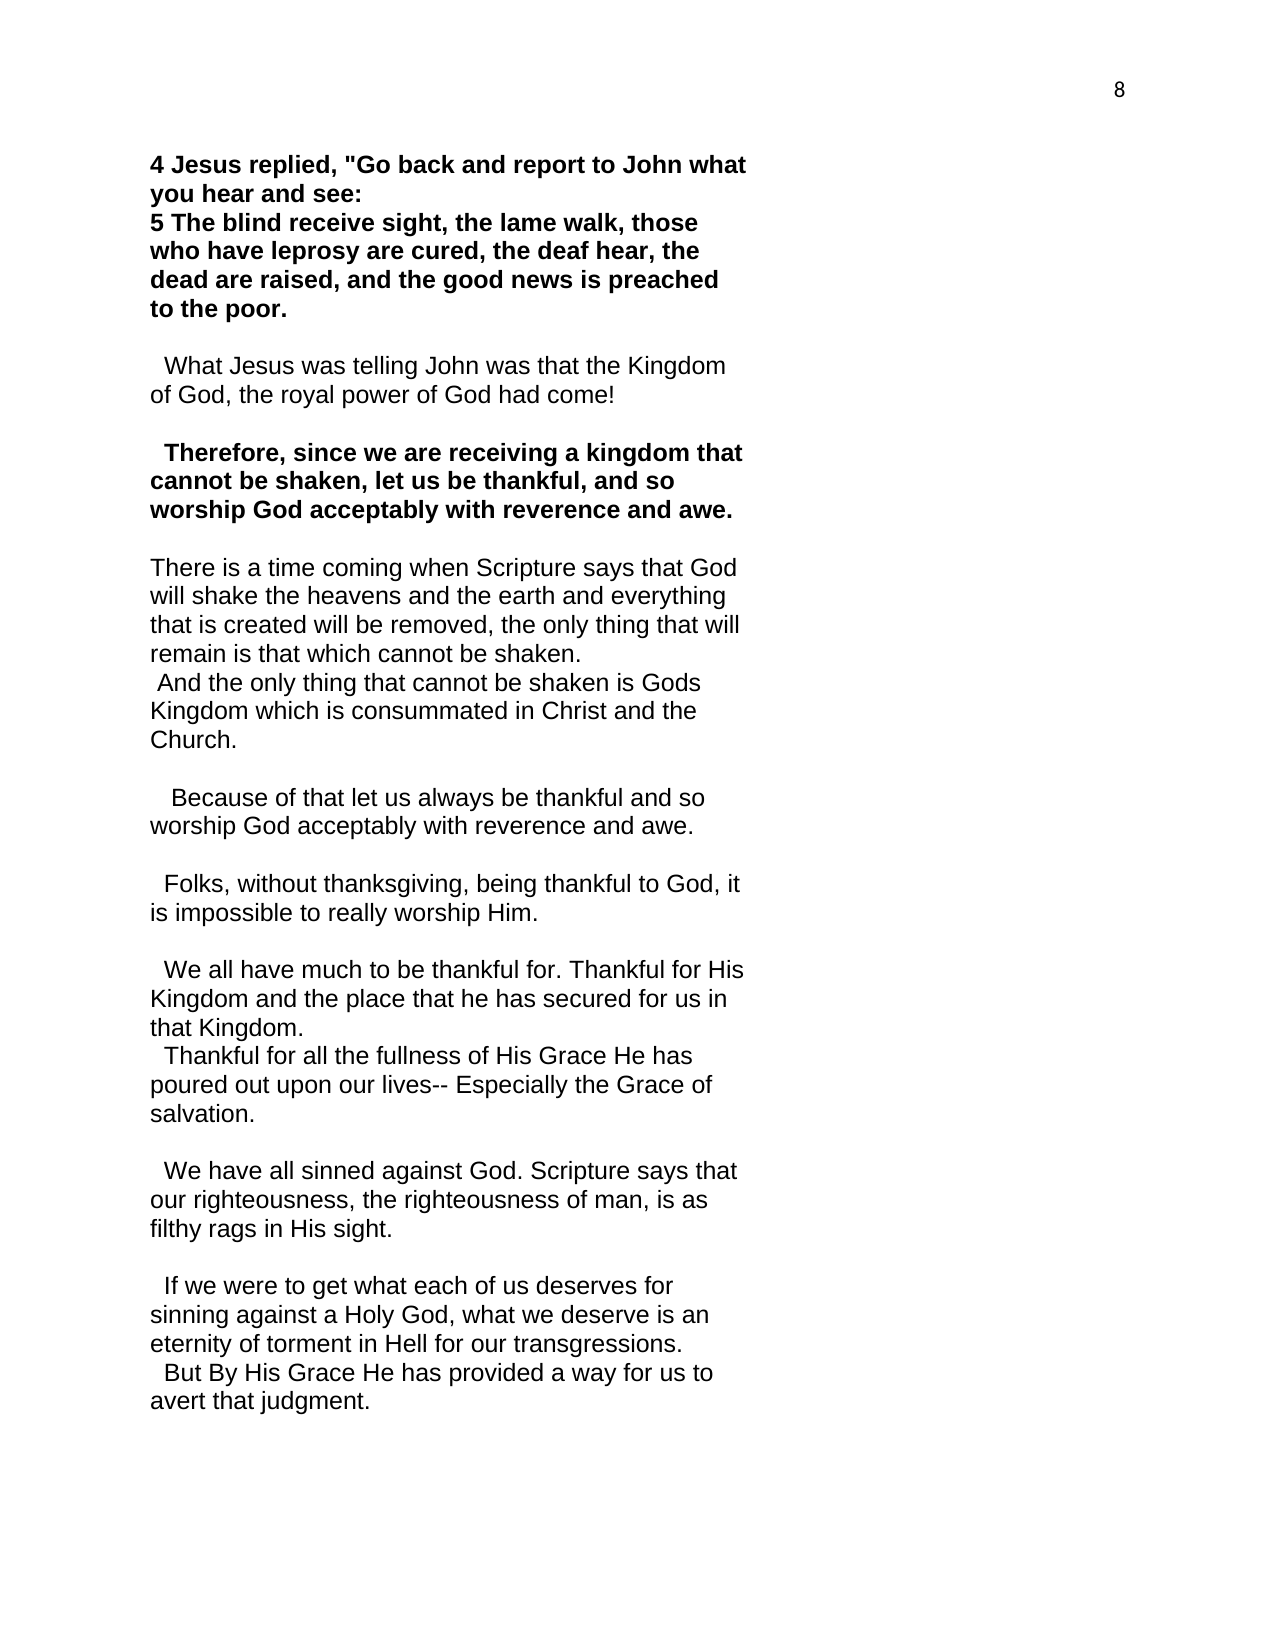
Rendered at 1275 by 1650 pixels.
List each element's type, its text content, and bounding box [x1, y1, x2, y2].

text And the only thing that cannot be shaken is Gods Kingdom which is consummated in Christ and the Church. [150, 667, 750, 754]
text Folks, without thanksgiving, being thankful to God, it is impossible to really worship Him. [150, 869, 750, 926]
text There is a time coming when Scripture says that God will shake the heavens and the earth and everything that is created will be removed, the only thing that will remain is that which cannot be shaken. [150, 552, 750, 667]
text We all have much to be thankful for. Thankful for His Kingdom and the place that he has secured for us in that Kingdom. [150, 955, 750, 1041]
text Because of that let us always be thankful and so worship God acceptably with reverence and awe. [150, 782, 750, 840]
text Therefore, since we are receiving a kingdom that cannot be shaken, let us be thankful, and so worship God acceptably with reverence and awe. [150, 437, 750, 524]
text 5 The blind receive sight, the lame walk, those who have leprosy are cured, the deaf hear, the dead are raised, and the good news is preached to the poor. [150, 207, 750, 322]
text We have all sinned against God. Scripture says that our righteousness, the righteousness of man, is as filthy rags in His sight. [150, 1156, 750, 1242]
text But By His Grace He has provided a way for us to avert that judgment. [150, 1357, 750, 1415]
text If we were to get what each of us deserves for sinning against a Holy God, what we deserve is an eternity of torment in Hell for our transgressions. [150, 1271, 750, 1357]
text 4 Jesus replied, "Go back and report to John what you hear and see: [150, 150, 759, 207]
text What Jesus was telling John was that the Kingdom of God, the royal power of God had come! [150, 351, 750, 409]
text Thankful for all the fullness of His Grace He has poured out upon our lives-- Especially the Grace of salvation. [150, 1041, 750, 1127]
